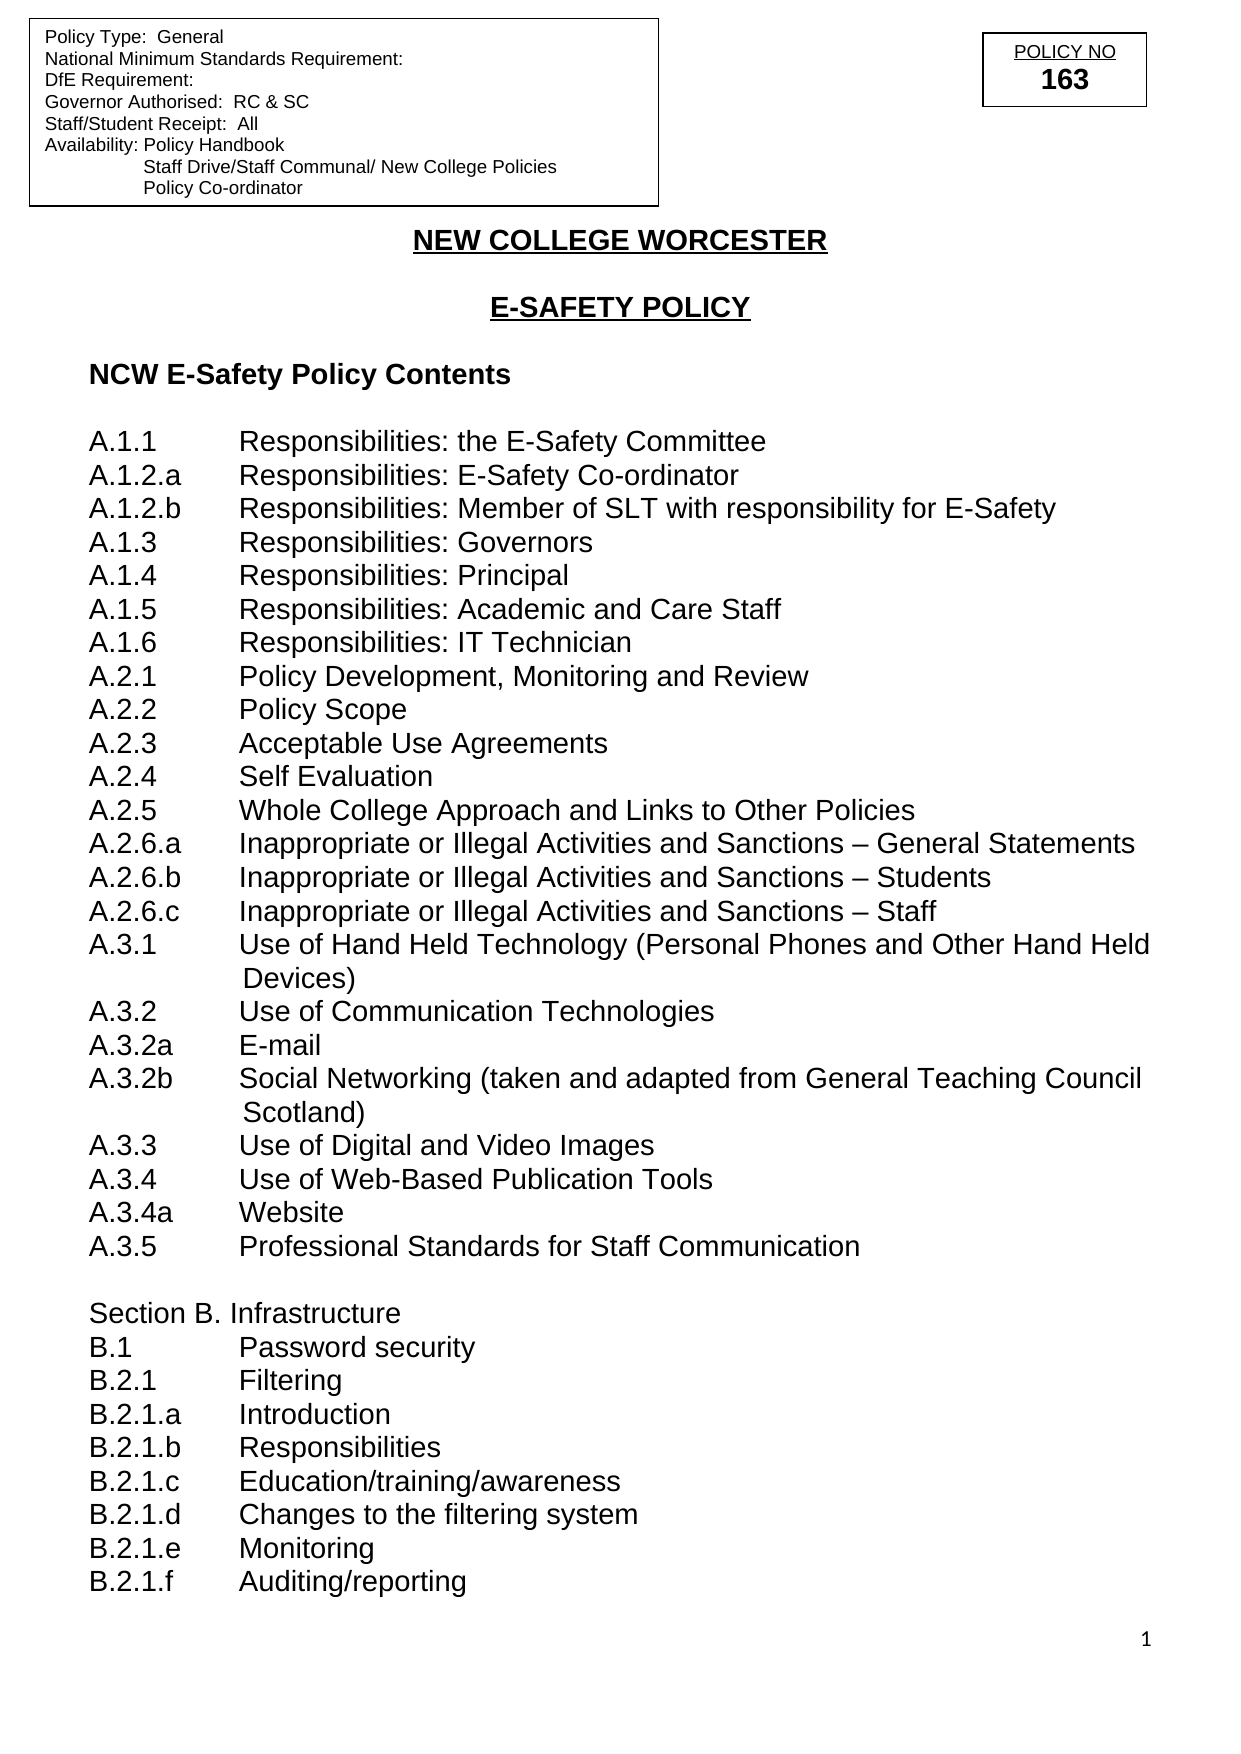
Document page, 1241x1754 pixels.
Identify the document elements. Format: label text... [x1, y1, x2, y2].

text A.3.3 Use of Digital and Video Images [89, 1128, 1152, 1162]
text Scotland) [89, 1095, 1152, 1128]
text A.3.5 Professional Standards for Staff Communication [89, 1229, 1152, 1263]
text B.2.1.b Responsibilities [89, 1430, 1152, 1464]
text A.1.6 Responsibilities: IT Technician [89, 625, 1152, 659]
text A.3.2a E-mail [89, 1028, 1152, 1061]
text A.3.2b Social Networking (taken and adapted from General Teaching Council [89, 1061, 1152, 1095]
text A.1.3 Responsibilities: Governors [89, 525, 1152, 558]
text B.2.1.d Changes to the filtering system [89, 1497, 1152, 1531]
text B.2.1.f Auditing/reporting [89, 1564, 1152, 1598]
text Devices) [89, 961, 1152, 994]
text B.2.1 Filtering [89, 1363, 1152, 1397]
text A.2.6.c Inappropriate or Illegal Activities and Sanctions – Staff [89, 894, 1152, 927]
text B.2.1.a Introduction [89, 1397, 1152, 1430]
text A.3.4a Website [89, 1196, 1152, 1229]
text A.1.1 Responsibilities: the E-Safety Committee [89, 424, 1152, 458]
text A.2.4 Self Evaluation [89, 759, 1152, 793]
text A.1.4 Responsibilities: Principal [89, 558, 1152, 592]
text A.2.1 Policy Development, Monitoring and Review [89, 659, 1152, 692]
text A.3.2 Use of Communication Technologies [89, 994, 1152, 1028]
text NCW E-Safety Policy Contents [89, 357, 1152, 391]
text A.2.6.b Inappropriate or Illegal Activities and Sanctions – Students [89, 860, 1152, 894]
text Section B. Infrastructure [89, 1296, 1152, 1330]
text A.1.2.a Responsibilities: E-Safety Co-ordinator [89, 458, 1152, 491]
text NEW COLLEGE WORCESTER [89, 223, 1152, 256]
text A.1.2.b Responsibilities: Member of SLT with responsibility for E-Safety [89, 491, 1152, 525]
text A.3.1 Use of Hand Held Technology (Personal Phones and Other Hand Held [89, 927, 1152, 961]
text B.2.1.c Education/training/awareness [89, 1464, 1152, 1497]
text A.3.4 Use of Web-Based Publication Tools [89, 1162, 1152, 1196]
text A.2.2 Policy Scope [89, 692, 1152, 726]
text A.2.5 Whole College Approach and Links to Other Policies [89, 793, 1152, 827]
text E-SAFETY POLICY [89, 290, 1152, 323]
text B.2.1.e Monitoring [89, 1531, 1152, 1564]
text A.1.5 Responsibilities: Academic and Care Staff [89, 592, 1152, 625]
text B.1 Password security [89, 1330, 1152, 1363]
text A.2.6.a Inappropriate or Illegal Activities and Sanctions – General Statements [89, 827, 1152, 860]
text A.2.3 Acceptable Use Agreements [89, 726, 1152, 759]
